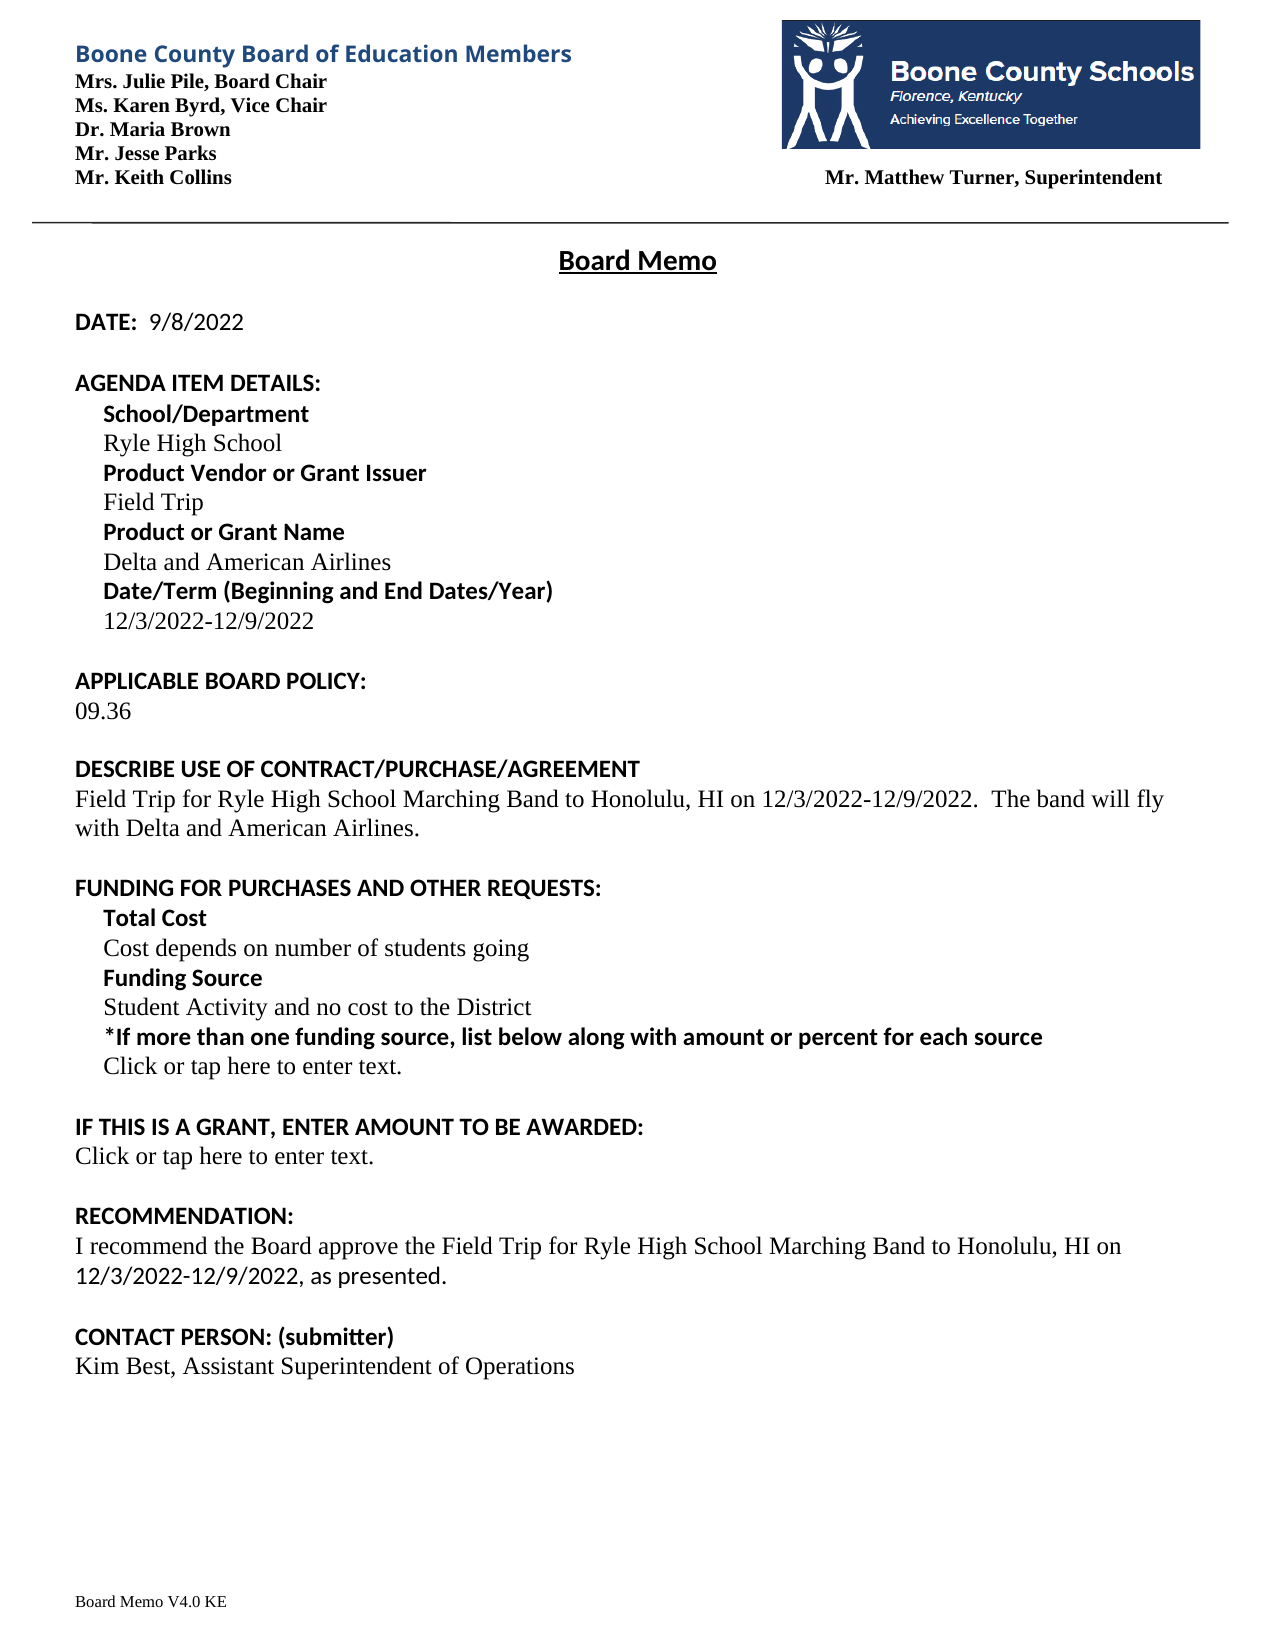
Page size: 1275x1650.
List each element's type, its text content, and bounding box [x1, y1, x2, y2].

text Board Memo [75, 242, 1200, 277]
text APPLICABLE BOARD POLICY: [75, 665, 1200, 696]
text RECOMMENDATION: [75, 1201, 1200, 1231]
text Date/Term (Beginning and End Dates/Year) [103, 576, 1200, 606]
text Funding Source [103, 962, 1200, 992]
text FUNDING FOR PURCHASES AND OTHER REQUESTS: [75, 872, 1200, 902]
text DATE: [75, 306, 1200, 337]
text Product or Grant Name [103, 516, 1200, 547]
text IF THIS IS A GRANT, ENTER AMOUNT TO BE AWARDED: [75, 1111, 1200, 1141]
picture [781, 20, 1201, 149]
text School/Department [103, 398, 1200, 428]
text AGENDA ITEM DETAILS: [75, 367, 1200, 398]
text DESCRIBE USE OF CONTRACT/PURCHASE/AGREEMENT [75, 753, 1200, 784]
text Total Cost [103, 902, 1200, 933]
text CONTACT PERSON: (submitter) [75, 1321, 1200, 1351]
text Product Vendor or Grant Issuer [103, 457, 1200, 487]
text *If more than one funding source, list below along with amount or percent for each source [75, 1021, 1200, 1051]
